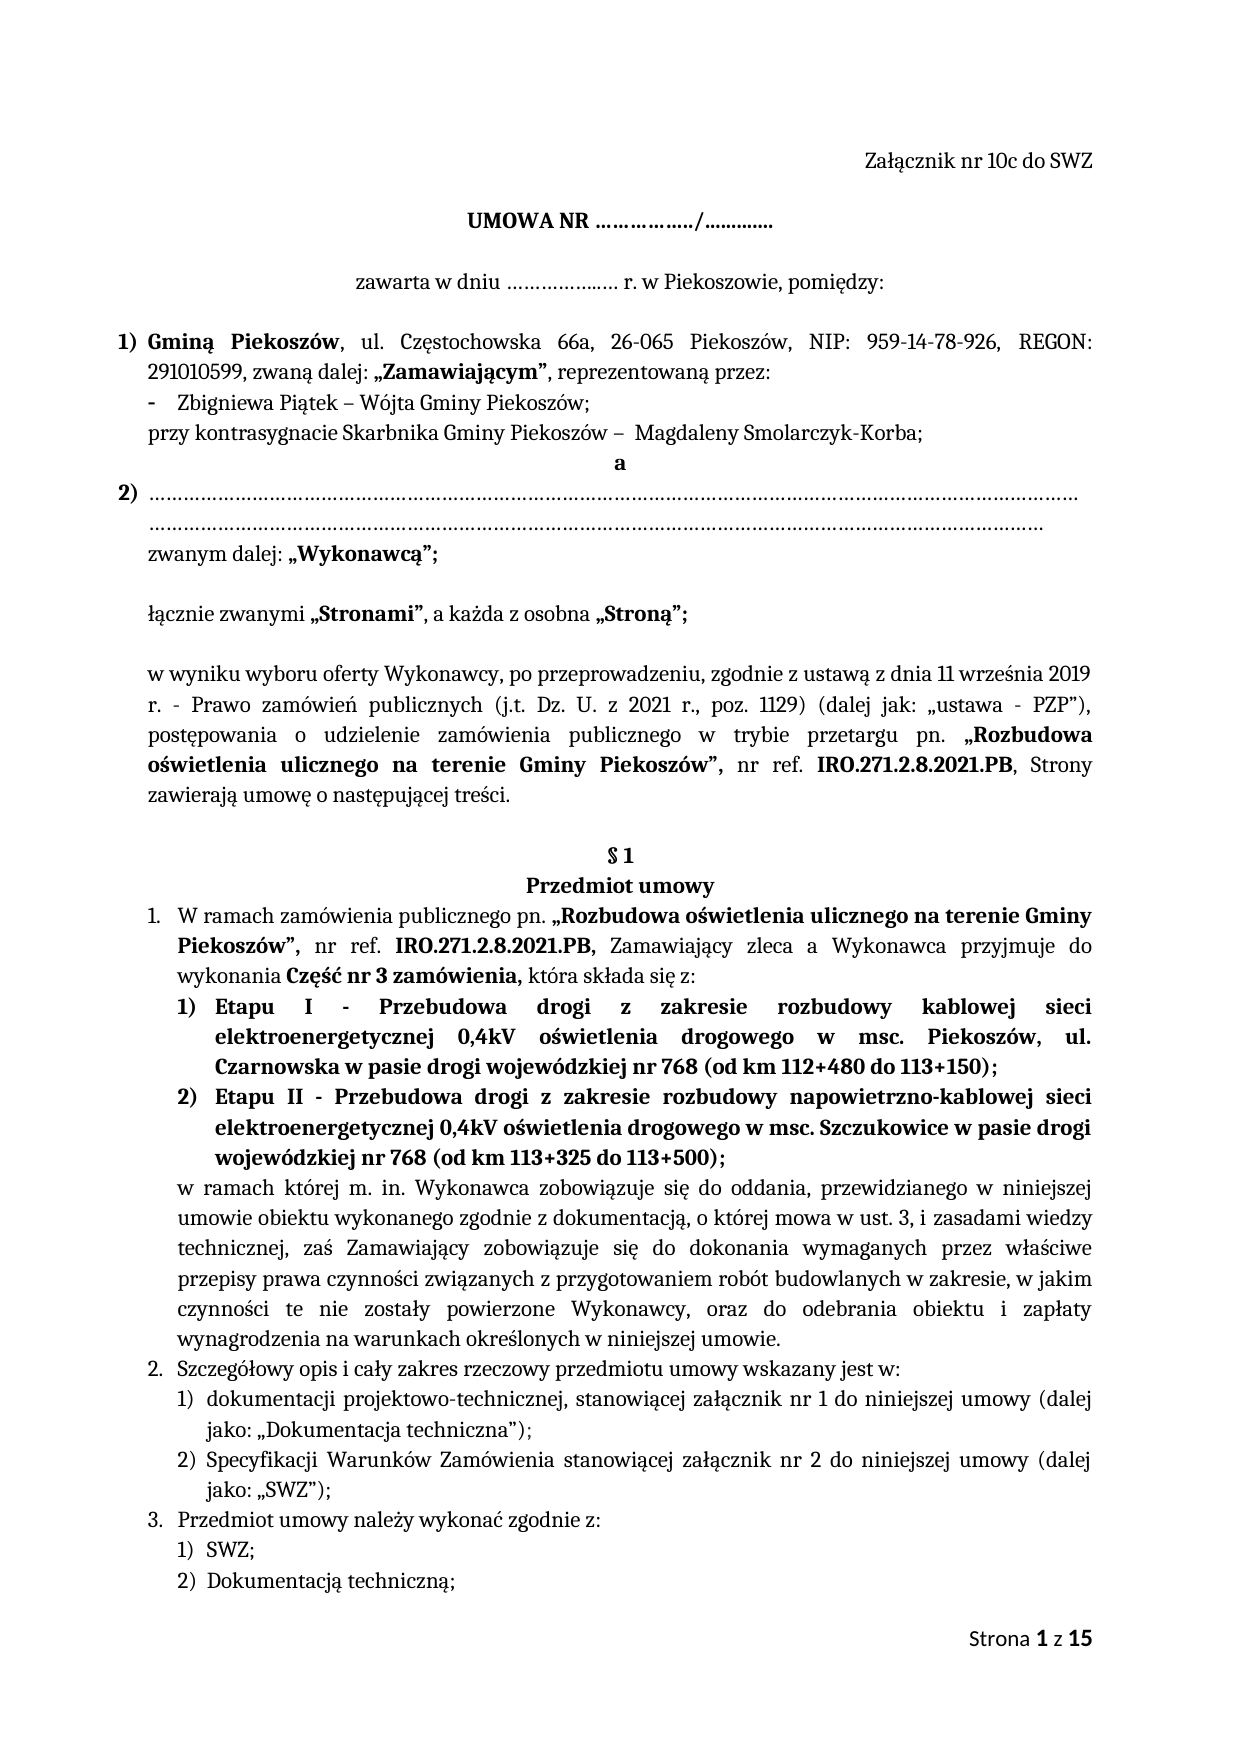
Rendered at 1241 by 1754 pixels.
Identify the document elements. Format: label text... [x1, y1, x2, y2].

list Etapu II - Przebudowa drogi z zakresie rozbudowy napowietrzno-kablowej sieci elektroenergetycznej 0,4kV oświetlenia drogowego w msc. Szczukowice w pasie drogi wojewódzkiej nr 768 (od km 113+325 do 113+500); [177, 1084, 1093, 1171]
text a [148, 450, 1093, 476]
list SWZ; [177, 1537, 1093, 1563]
text § 1 [148, 842, 1093, 869]
text w ramach której m. in. Wykonawca zobowiązuje się do oddania, przewidzianego w niniejszej umowie obiektu wykonanego zgodnie z dokumentacją, o której mowa w ust. 3, i zasadami wiedzy technicznej, zaś Zamawiający zobowiązuje się do dokonania wymaganych przez właściwe przepisy prawa czynności związanych z przygotowaniem robót budowlanych w zakresie, w jakim czynności te nie zostały powierzone Wykonawcy, oraz do odebrania obiektu i zapłaty wynagrodzenia na warunkach określonych w niniejszej umowie. [177, 1175, 1093, 1352]
list ………………………………………………………………………………………………………………………………………………………………………………………………………………………………………………………………………………………… [118, 480, 1093, 536]
text zawarta w dniu ……………..… r. w Piekoszowie, pomiędzy: [148, 268, 1093, 295]
list Etapu I - Przebudowa drogi z zakresie rozbudowy kablowej sieci elektroenergetycznej 0,4kV oświetlenia drogowego w msc. Piekoszów, ul. Czarnowska w pasie drogi wojewódzkiej nr 768 (od km 112+480 do 113+150); [177, 993, 1093, 1080]
list Dokumentacją techniczną; [177, 1567, 1093, 1594]
list Szczegółowy opis i cały zakres rzeczowy przedmiotu umowy wskazany jest w: [148, 1356, 1093, 1382]
list W ramach zamówienia publicznego pn. „Rozbudowa oświetlenia ulicznego na terenie Gminy Piekoszów”, nr ref. IRO.271.2.8.2021.PB, Zamawiający zleca a Wykonawca przyjmuje do wykonania Część nr 3 zamówienia, która składa się z: [148, 903, 1093, 989]
list Zbigniewa Piątek – Wójta Gminy Piekoszów; [148, 389, 1093, 416]
text Załącznik nr 10c do SWZ [148, 148, 1093, 174]
text w wyniku wyboru oferty Wykonawcy, po przeprowadzeniu, zgodnie z ustawą z dnia 11 września 2019 r. - Prawo zamówień publicznych (j.t. Dz. U. z 2021 r., poz. 1129) (dalej jak: „ustawa - PZP”), postępowania o udzielenie zamówienia publicznego w trybie przetargu pn. „Rozbudowa oświetlenia ulicznego na terenie Gminy Piekoszów”, nr ref. IRO.271.2.8.2021.PB, Strony zawierają umowę o następującej treści. [148, 661, 1093, 808]
list Specyfikacji Warunków Zamówienia stanowiącej załącznik nr 2 do niniejszej umowy (dalej jako: „SWZ”); [177, 1447, 1093, 1503]
text UMOWA NR ……………../............. [148, 208, 1093, 234]
list Przedmiot umowy należy wykonać zgodnie z: [148, 1507, 1093, 1533]
text Przedmiot umowy [148, 873, 1093, 899]
list zwanym dalej: „Wykonawcą”; [148, 540, 1093, 567]
text łącznie zwanymi „Stronami”, a każda z osobna „Stroną”; [148, 601, 1093, 627]
list Gminą Piekoszów, ul. Częstochowska 66a, 26-065 Piekoszów, NIP: 959-14-78-926, REGON: 291010599, zwaną dalej: „Zamawiającym”, reprezentowaną przez: [118, 329, 1093, 385]
text przy kontrasygnacie Skarbnika Gminy Piekoszów – Magdaleny Smolarczyk-Korba; [148, 419, 1093, 446]
list dokumentacji projektowo-technicznej, stanowiącej załącznik nr 1 do niniejszej umowy (dalej jako: „Dokumentacja techniczna”); [177, 1386, 1093, 1443]
